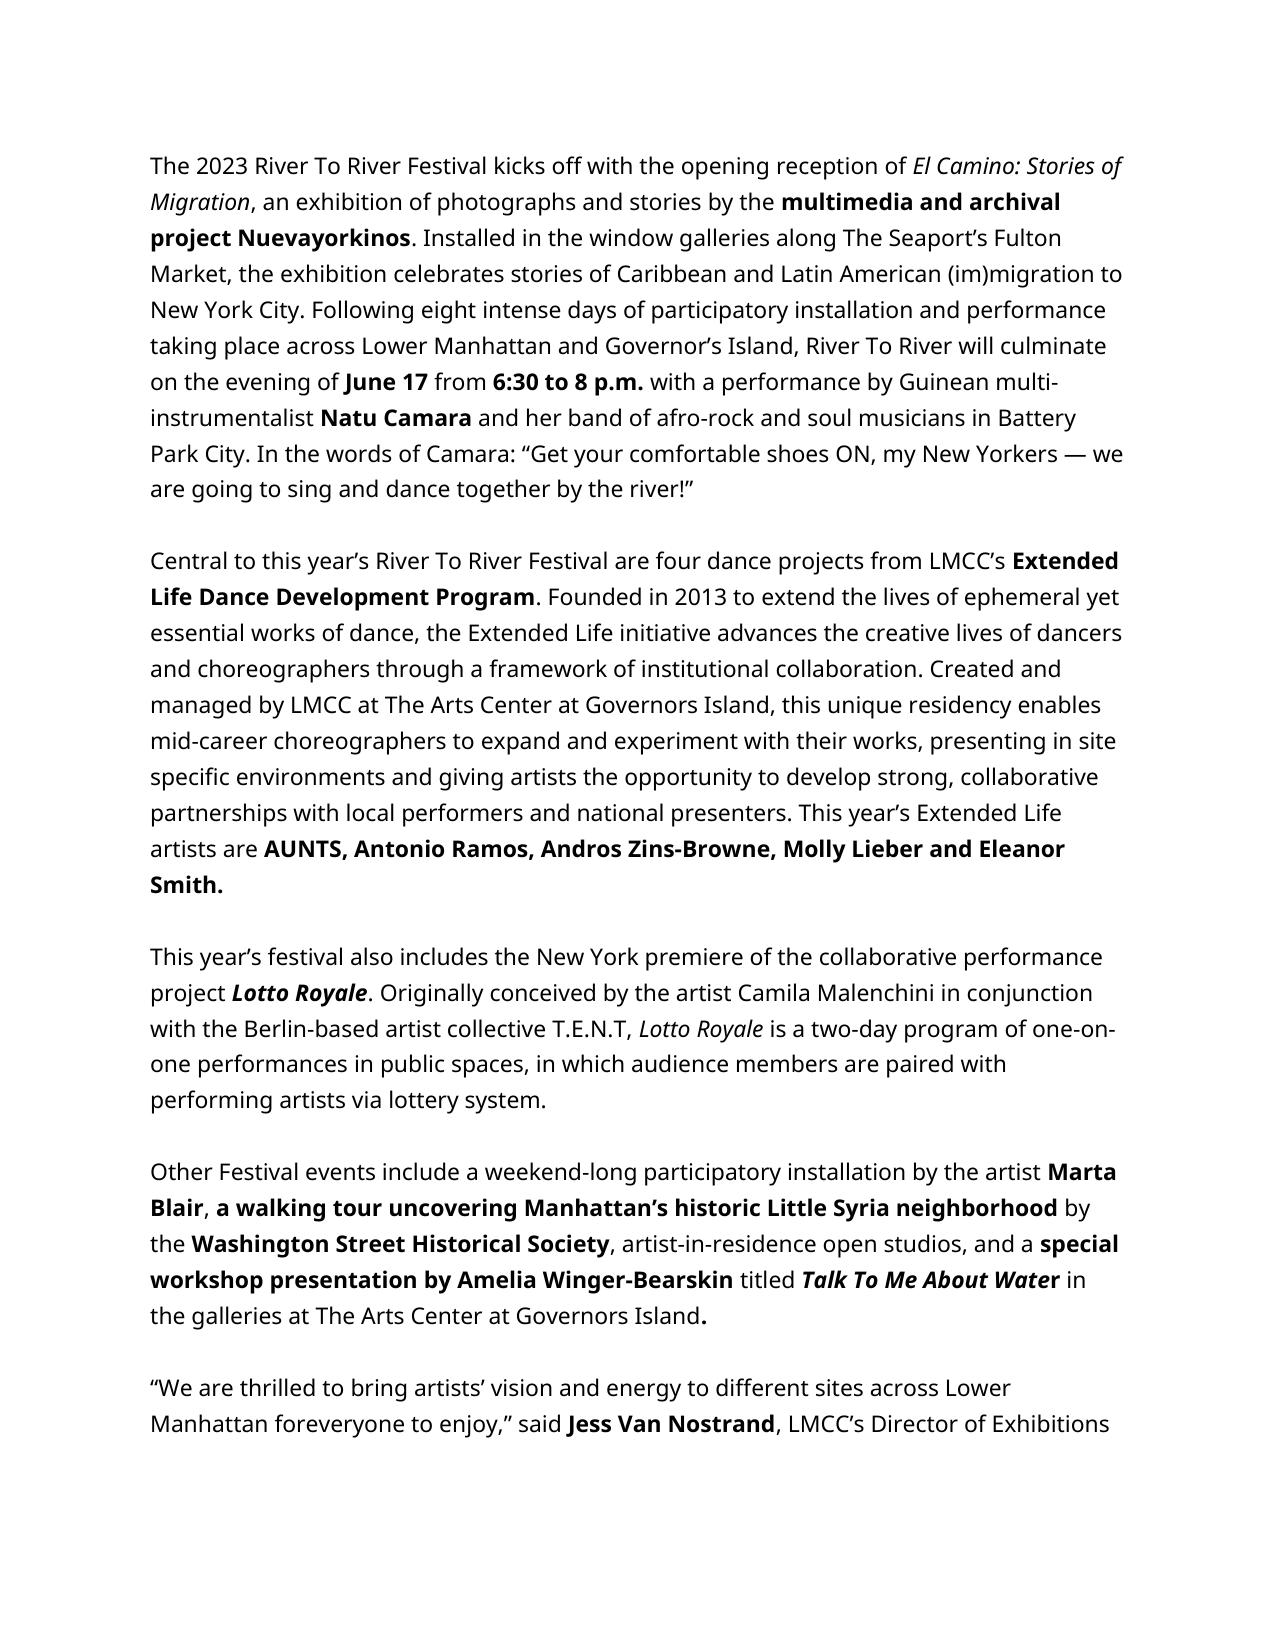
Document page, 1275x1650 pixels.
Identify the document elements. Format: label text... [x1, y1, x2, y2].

text Other Festival events include a weekend-long participatory installation by the artist Marta Blair, a walking tour uncovering Manhattan’s historic Little Syria neighborhood by the Washington Street Historical Society, artist-in-residence open studios, and a special workshop presentation by Amelia Winger-Bearskin titled Talk To Me About Water in the galleries at The Arts Center at Governors Island. [150, 1156, 1125, 1331]
text Central to this year’s River To River Festival are four dance projects from LMCC’s Extended Life Dance Development Program. Founded in 2013 to extend the lives of ephemeral yet essential works of dance, the Extended Life initiative advances the creative lives of dancers and choreographers through a framework of institutional collaboration. Created and managed by LMCC at The Arts Center at Governors Island, this unique residency enables mid-career choreographers to expand and experiment with their works, presenting in site specific environments and giving artists the opportunity to develop strong, collaborative partnerships with local performers and national presenters. This year’s Extended Life artists are AUNTS, Antonio Ramos, Andros Zins-Browne, Molly Lieber and Eleanor Smith. [150, 545, 1125, 900]
text This year’s festival also includes the New York premiere of the collaborative performance project Lotto Royale. Originally conceived by the artist Camila Malenchini in conjunction with the Berlin-based artist collective T.E.N.T, Lotto Royale is a two-day program of one-on-one performances in public spaces, in which audience members are paired with performing artists via lottery system. [150, 941, 1125, 1116]
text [150, 1372, 1125, 1439]
text The 2023 River To River Festival kicks off with the opening reception of El Camino: Stories of Migration, an exhibition of photographs and stories by the multimedia and archival project Nuevayorkinos. Installed in the window galleries along The Seaport’s Fulton Market, the exhibition celebrates stories of Caribbean and Latin American (im)migration to New York City. Following eight intense days of participatory installation and performance taking place across Lower Manhattan and Governor’s Island, River To River will culminate on the evening of June 17 from 6:30 to 8 p.m. with a performance by Guinean multi-instrumentalist Natu Camara and her band of afro-rock and soul musicians in Battery Park City. In the words of Camara: “Get your comfortable shoes ON, my New Yorkers — we are going to sing and dance together by the river!” [150, 150, 1125, 505]
